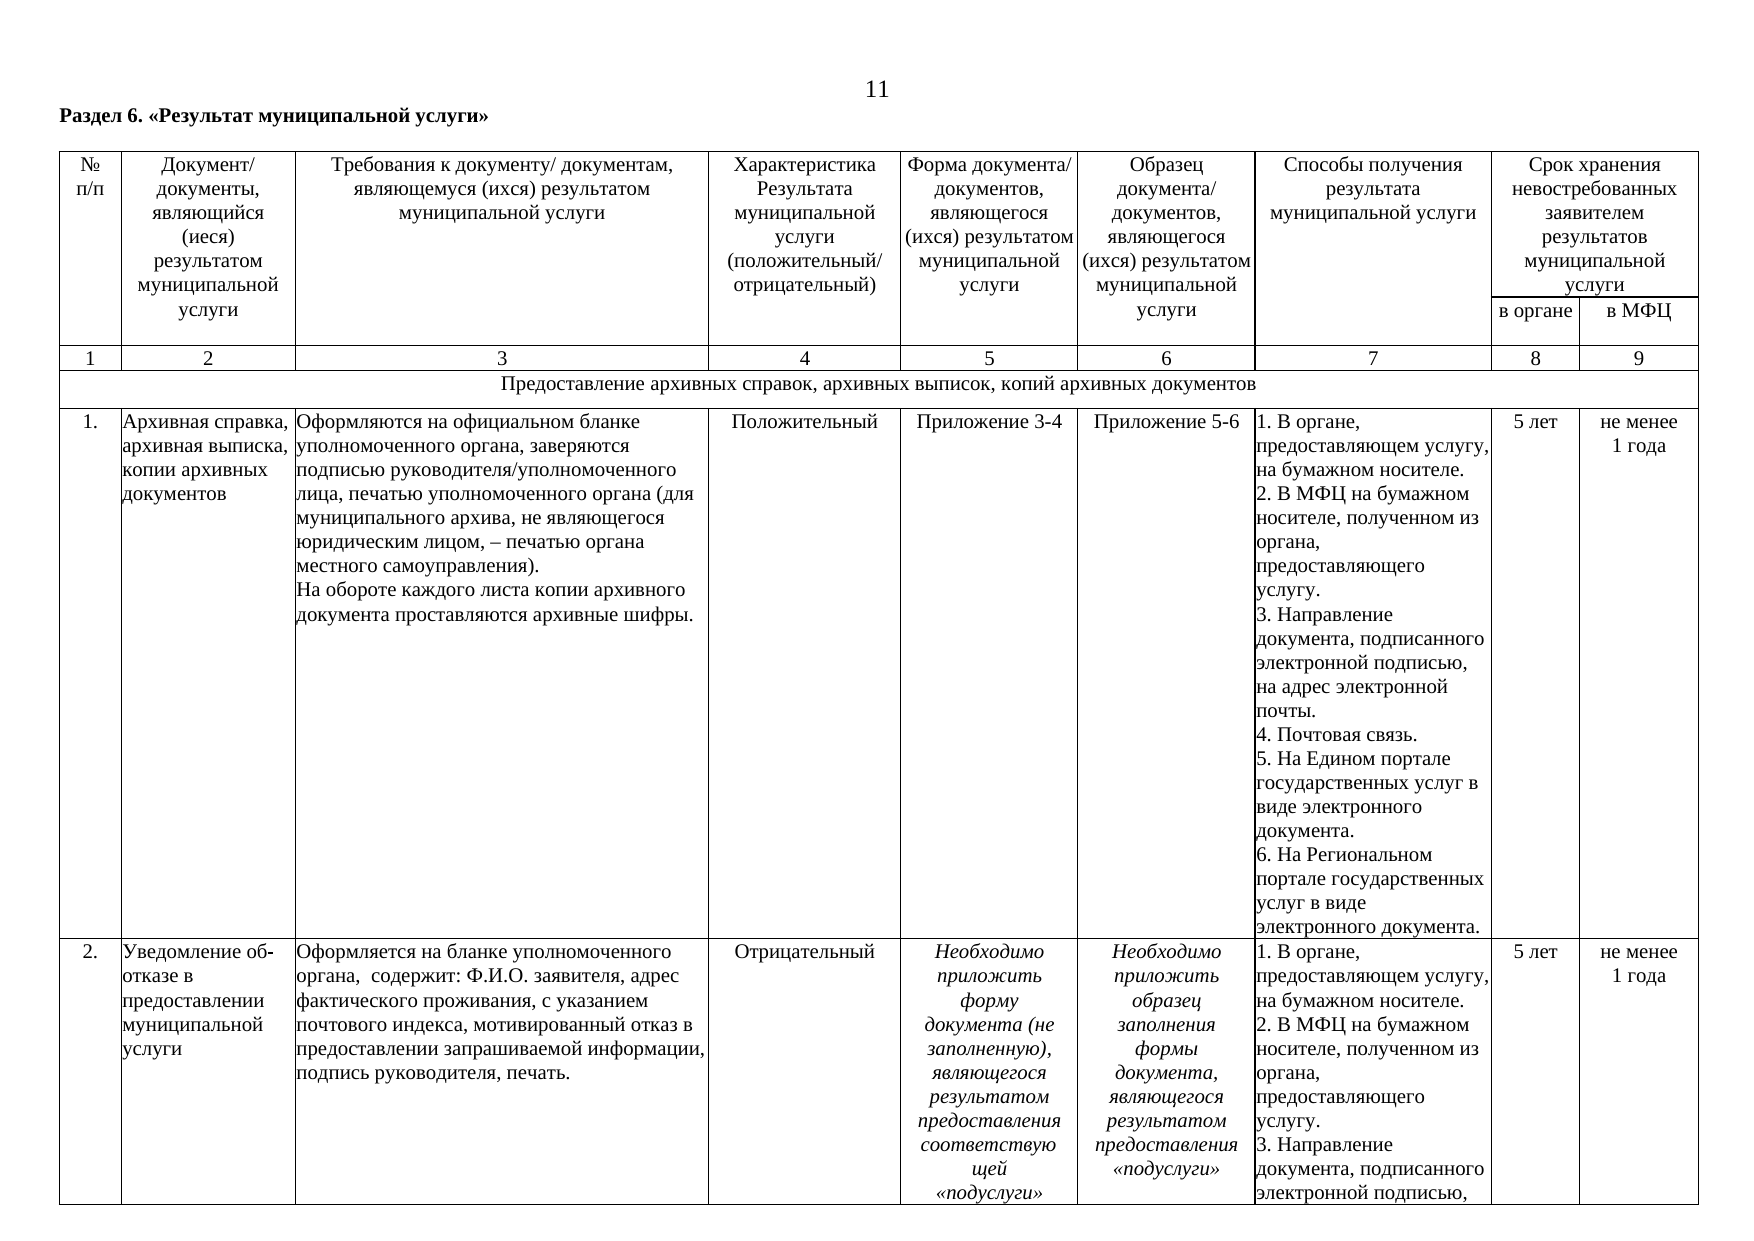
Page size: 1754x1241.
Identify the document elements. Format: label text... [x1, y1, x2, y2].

table_cell 5 лет [1492, 409, 1579, 938]
table_header Характеристика Результата муниципальной услуги (положительный/ отрицательный) [709, 152, 900, 344]
table_header Образец документа/ документов, являющегося (ихся) результатом муниципальной услуги [1078, 152, 1254, 344]
table_cell 1 [60, 346, 121, 370]
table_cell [296, 939, 708, 1204]
table_cell Отрицательный [709, 939, 900, 1204]
table_cell 2 [122, 346, 295, 370]
table_header Требования к документу/ документам, являющемуся (ихся) результатом муниципальной услуги [296, 152, 708, 344]
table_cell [1256, 939, 1491, 1204]
table_cell в МФЦ [1580, 298, 1698, 344]
table_header Способы получения результата муниципальной услуги [1256, 152, 1491, 344]
table_cell 3 [296, 346, 708, 370]
table_cell Оформляются на официальном бланке уполномоченного органа, заверяются подписью руководителя/уполномоченного лица, печатью уполномоченного органа (для муниципального архива, не являющегося юридическим лицом, – печатью органа местного самоуправления). На обороте каждого листа копии архивного документа проставляются архивные шифры. [296, 409, 708, 938]
table_header Срок хранения невостребованных заявителем результатов муниципальной услуги [1492, 152, 1698, 296]
table_cell 7 [1256, 346, 1491, 370]
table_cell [122, 939, 295, 1204]
table_cell 9 [1580, 346, 1698, 370]
table_cell Приложение 5-6 [1078, 409, 1254, 938]
table_cell 5 лет [1492, 939, 1579, 1204]
table_cell Приложение 3-4 [901, 409, 1077, 938]
table_cell 2. [60, 939, 121, 1204]
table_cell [1078, 939, 1254, 1204]
table_cell в органе [1492, 298, 1579, 344]
table_cell 6 [1078, 346, 1254, 370]
table_cell Архивная справка, архивная выписка, копии архивных документов [122, 409, 295, 938]
table_header № п/п [60, 152, 121, 344]
table_cell 1. [60, 409, 121, 938]
table_cell не менее 1 года [1580, 409, 1698, 938]
table_cell 4 [709, 346, 900, 370]
text Раздел 6. «Результат муниципальной услуги» [59, 103, 1695, 127]
table_cell Предоставление архивных справок, архивных выписок, копий архивных документов [60, 371, 1698, 408]
table_header Документ/ документы, являющийся (иеся) результатом муниципальной услуги [122, 152, 295, 344]
table_cell не менее 1 года [1580, 939, 1698, 1204]
table_cell Положительный [709, 409, 900, 938]
table_cell 8 [1492, 346, 1579, 370]
table_cell 5 [901, 346, 1077, 370]
table_header Форма документа/ документов, являющегося (ихся) результатом муниципальной услуги [901, 152, 1077, 344]
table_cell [901, 939, 1077, 1204]
